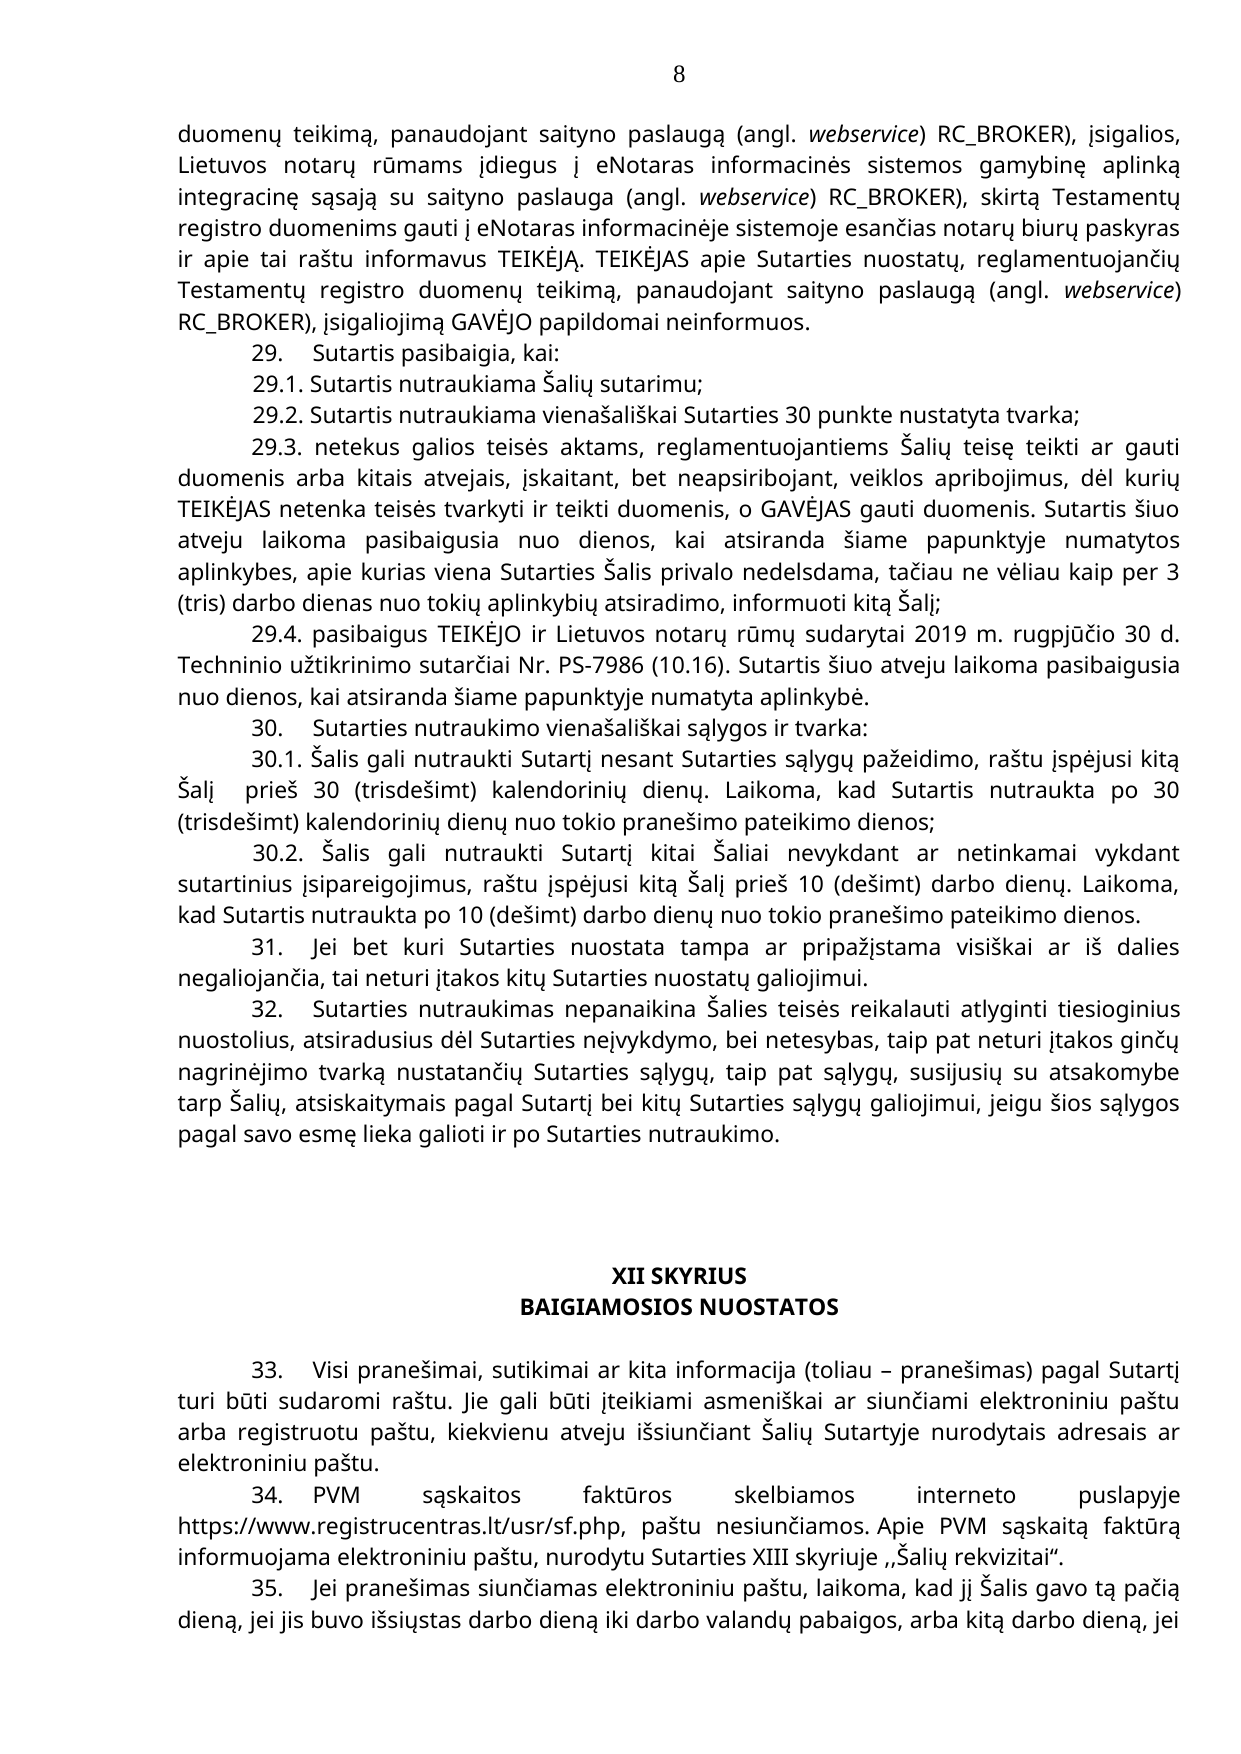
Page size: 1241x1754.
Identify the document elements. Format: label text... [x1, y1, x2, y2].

list Sutartis pasibaigia, kai: [177, 337, 1181, 368]
list Sutarties nutraukimas nepanaikina Šalies teisės reikalauti atlyginti tiesioginius nuostolius, atsiradusius dėl Sutarties neįvykdymo, bei netesybas, taip pat neturi įtakos ginčų nagrinėjimo tvarką nustatančių Sutarties sąlygų, taip pat sąlygų, susijusių su atsakomybe tarp Šalių, atsiskaitymais pagal Sutartį bei kitų Sutarties sąlygų galiojimui, jeigu šios sąlygos pagal savo esmę lieka galioti ir po Sutarties nutraukimo. [177, 993, 1181, 1149]
text XII SKYRIUS [177, 1260, 1181, 1291]
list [177, 1572, 1181, 1635]
list Jei bet kuri Sutarties nuostata tampa ar pripažįstama visiškai ar iš dalies negaliojančia, tai neturi įtakos kitų Sutarties nuostatų galiojimui. [177, 931, 1181, 993]
list 30.2. Šalis gali nutraukti Sutartį kitai Šaliai nevykdant ar netinkamai vykdant sutartinius įsipareigojimus, raštu įspėjusi kitą Šalį prieš 10 (dešimt) darbo dienų. Laikoma, kad Sutartis nutraukta po 10 (dešimt) darbo dienų nuo tokio pranešimo pateikimo dienos. [177, 837, 1181, 931]
list PVM sąskaitos faktūros skelbiamos interneto puslapyje https://www.registrucentras.lt/usr/sf.php, paštu nesiunčiamos. Apie PVM sąskaitą faktūrą informuojama elektroniniu paštu, nurodytu Sutarties XIII skyriuje ,,Šalių rekvizitai“. [177, 1478, 1181, 1572]
list 29.4. pasibaigus TEIKĖJO ir Lietuvos notarų rūmų sudarytai 2019 m. rugpjūčio 30 d. Techninio užtikrinimo sutarčiai Nr. PS-7986 (10.16). Sutartis šiuo atveju laikoma pasibaigusia nuo dienos, kai atsiranda šiame papunktyje numatyta aplinkybė. [177, 618, 1181, 712]
text BAIGIAMOSIOS NUOSTATOS [177, 1291, 1181, 1322]
list Visi pranešimai, sutikimai ar kita informacija (toliau – pranešimas) pagal Sutartį turi būti sudaromi raštu. Jie gali būti įteikiami asmeniškai ar siunčiami elektroniniu paštu arba registruotu paštu, kiekvienu atveju išsiunčiant Šalių Sutartyje nurodytais adresais ar elektroniniu paštu. [177, 1353, 1181, 1478]
list 29.3. netekus galios teisės aktams, reglamentuojantiems Šalių teisę teikti ar gauti duomenis arba kitais atvejais, įskaitant, bet neapsiribojant, veiklos apribojimus, dėl kurių TEIKĖJAS netenka teisės tvarkyti ir teikti duomenis, o GAVĖJAS gauti duomenis. Sutartis šiuo atveju laikoma pasibaigusia nuo dienos, kai atsiranda šiame papunktyje numatytos aplinkybes, apie kurias viena Sutarties Šalis privalo nedelsdama, tačiau ne vėliau kaip per 3 (tris) darbo dienas nuo tokių aplinkybių atsiradimo, informuoti kitą Šalį; [177, 431, 1181, 618]
list Sutarties nutraukimo vienašališkai sąlygos ir tvarka: [177, 712, 1181, 743]
list 30.1. Šalis gali nutraukti Sutartį nesant Sutarties sąlygų pažeidimo, raštu įspėjusi kitą Šalį prieš 30 (trisdešimt) kalendorinių dienų. Laikoma, kad Sutartis nutraukta po 30 (trisdešimt) kalendorinių dienų nuo tokio pranešimo pateikimo dienos; [177, 743, 1181, 837]
list 29.1. Sutartis nutraukiama Šalių sutarimu; [252, 368, 1181, 399]
list 29.2. Sutartis nutraukiama vienašališkai Sutarties 30 punkte nustatyta tvarka; [252, 399, 1181, 431]
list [177, 118, 1181, 337]
